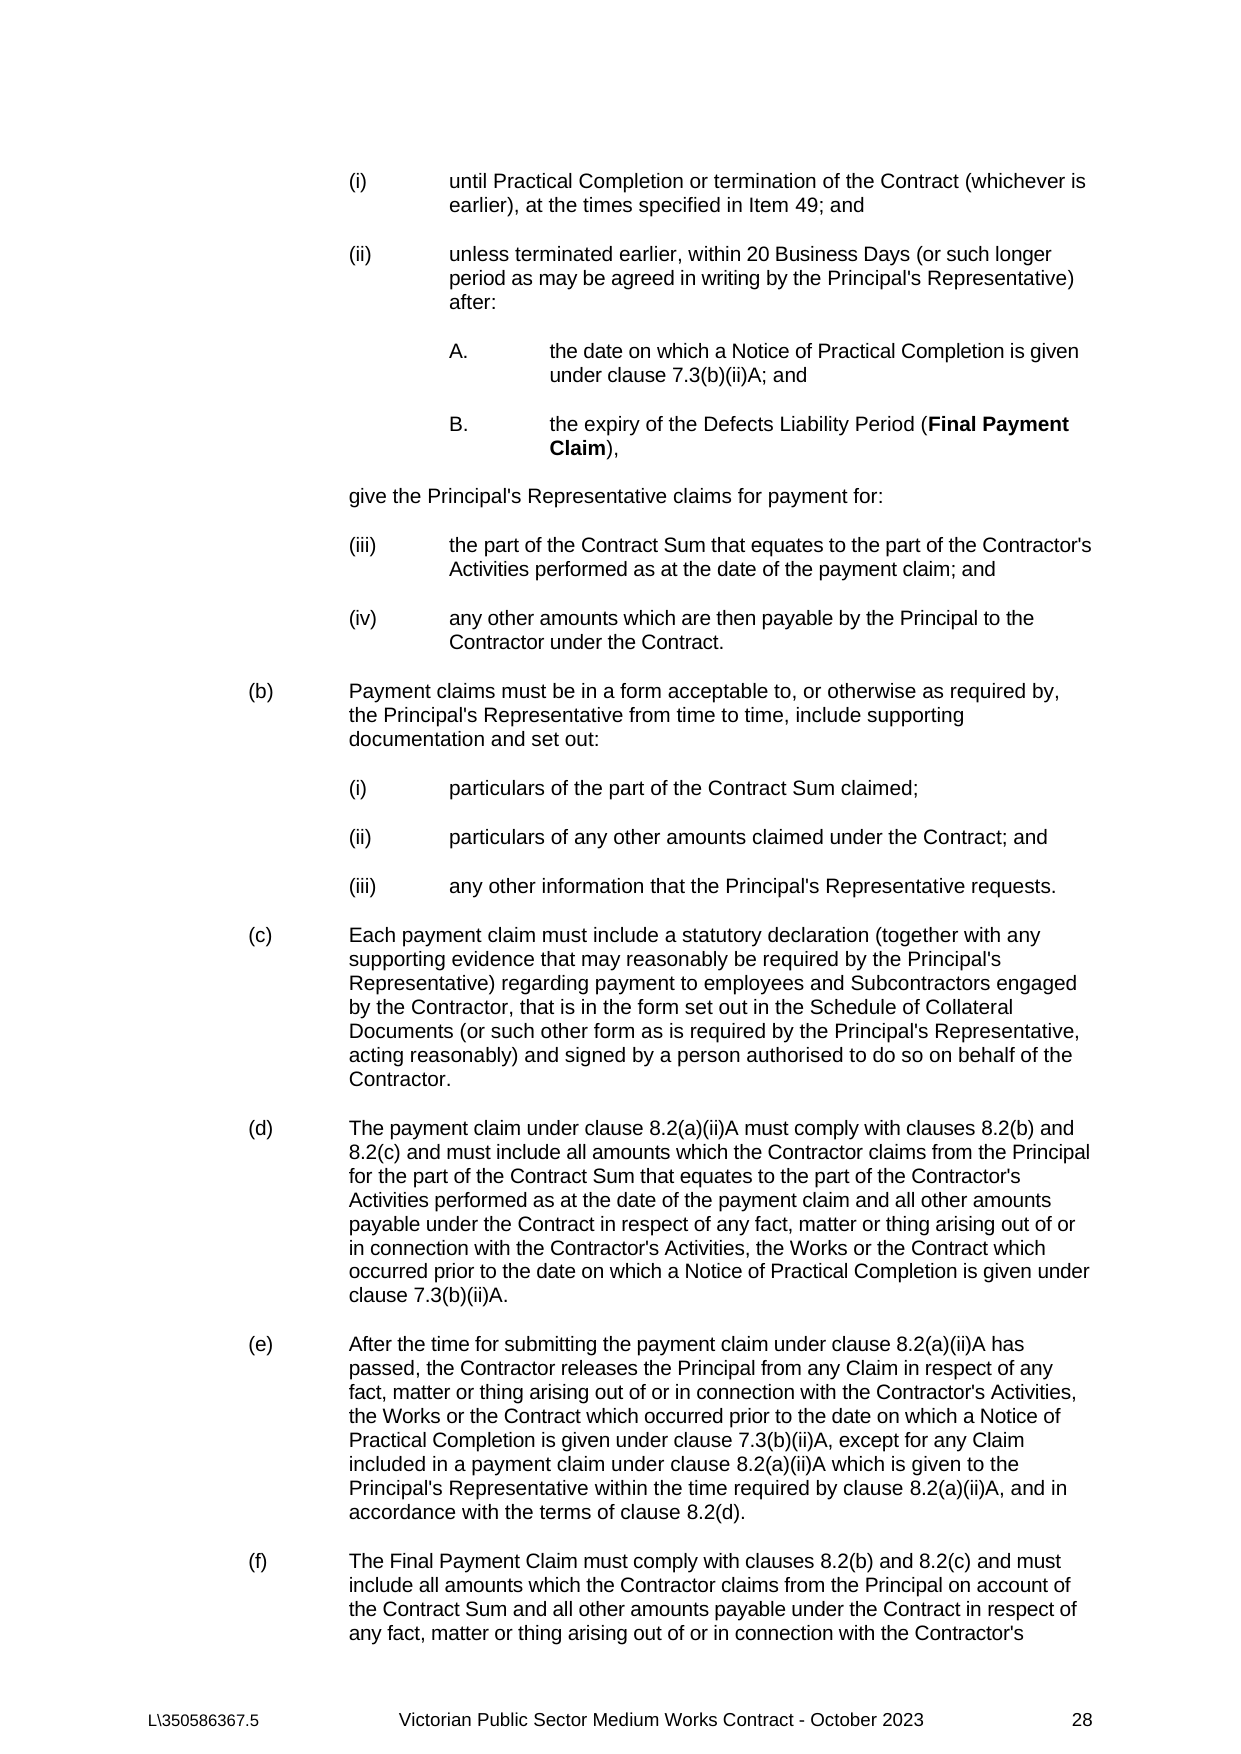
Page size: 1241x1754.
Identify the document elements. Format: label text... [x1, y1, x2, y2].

subtitle the date on which a Notice of Practical Completion is given under clause 7.3(b)(ii)A; and [449, 338, 1092, 386]
subtitle After the time for submitting the payment claim under clause 8.2(a)(ii)A has passed, the Contractor releases the Principal from any Claim in respect of any fact, matter or thing arising out of or in connection with the Contractor's Activities, the Works or the Contract which occurred prior to the date on which a Notice of Practical Completion is given under clause 7.3(b)(ii)A, except for any Claim included in a payment claim under clause 8.2(a)(ii)A which is given to the Principal's Representative within the time required by clause 8.2(a)(ii)A, and in accordance with the terms of clause 8.2(d). [248, 1332, 1092, 1524]
subtitle any other amounts which are then payable by the Principal to the Contractor under the Contract. [348, 606, 1092, 654]
subtitle Each payment claim must include a statutory declaration (together with any supporting evidence that may reasonably be required by the Principal's Representative) regarding payment to employees and Subcontractors engaged by the Contractor, that is in the form set out in the Schedule of Collateral Documents (or such other form as is required by the Principal's Representative, acting reasonably) and signed by a person authorised to do so on behalf of the Contractor. [248, 923, 1092, 1091]
subtitle give the Principal's Representative claims for payment for: [348, 484, 1092, 508]
subtitle the expiry of the Defects Liability Period (Final Payment Claim), [449, 411, 1092, 459]
subtitle unless terminated earlier, within 20 Business Days (or such longer period as may be agreed in writing by the Principal's Representative) after: [348, 242, 1092, 313]
subtitle until Practical Completion or termination of the Contract (whichever is earlier), at the times specified in Item 29; and [348, 169, 1092, 217]
subtitle The payment claim under clause 8.2(a)(ii)A must comply with clauses 8.2(b) and 8.2(c) and must include all amounts which the Contractor claims from the Principal for the part of the Contract Sum that equates to the part of the Contractor's Activities performed as at the date of the payment claim and all other amounts payable under the Contract in respect of any fact, matter or thing arising out of or in connection with the Contractor's Activities, the Works or the Contract which occurred prior to the date on which a Notice of Practical Completion is given under clause 7.3(b)(ii)A. [248, 1116, 1092, 1307]
subtitle Payment claims must be in a form acceptable to, or otherwise as required by, the Principal's Representative from time to time, include supporting documentation and set out: [248, 679, 1092, 751]
subtitle particulars of any other amounts claimed under the Contract; and [348, 825, 1092, 849]
subtitle the part of the Contract Sum that equates to the part of the Contractor's Activities performed as at the date of the payment claim; and [348, 533, 1092, 581]
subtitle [248, 1549, 1092, 1645]
subtitle any other information that the Principal's Representative requests. [348, 874, 1092, 898]
subtitle particulars of the part of the Contract Sum claimed; [348, 776, 1092, 800]
